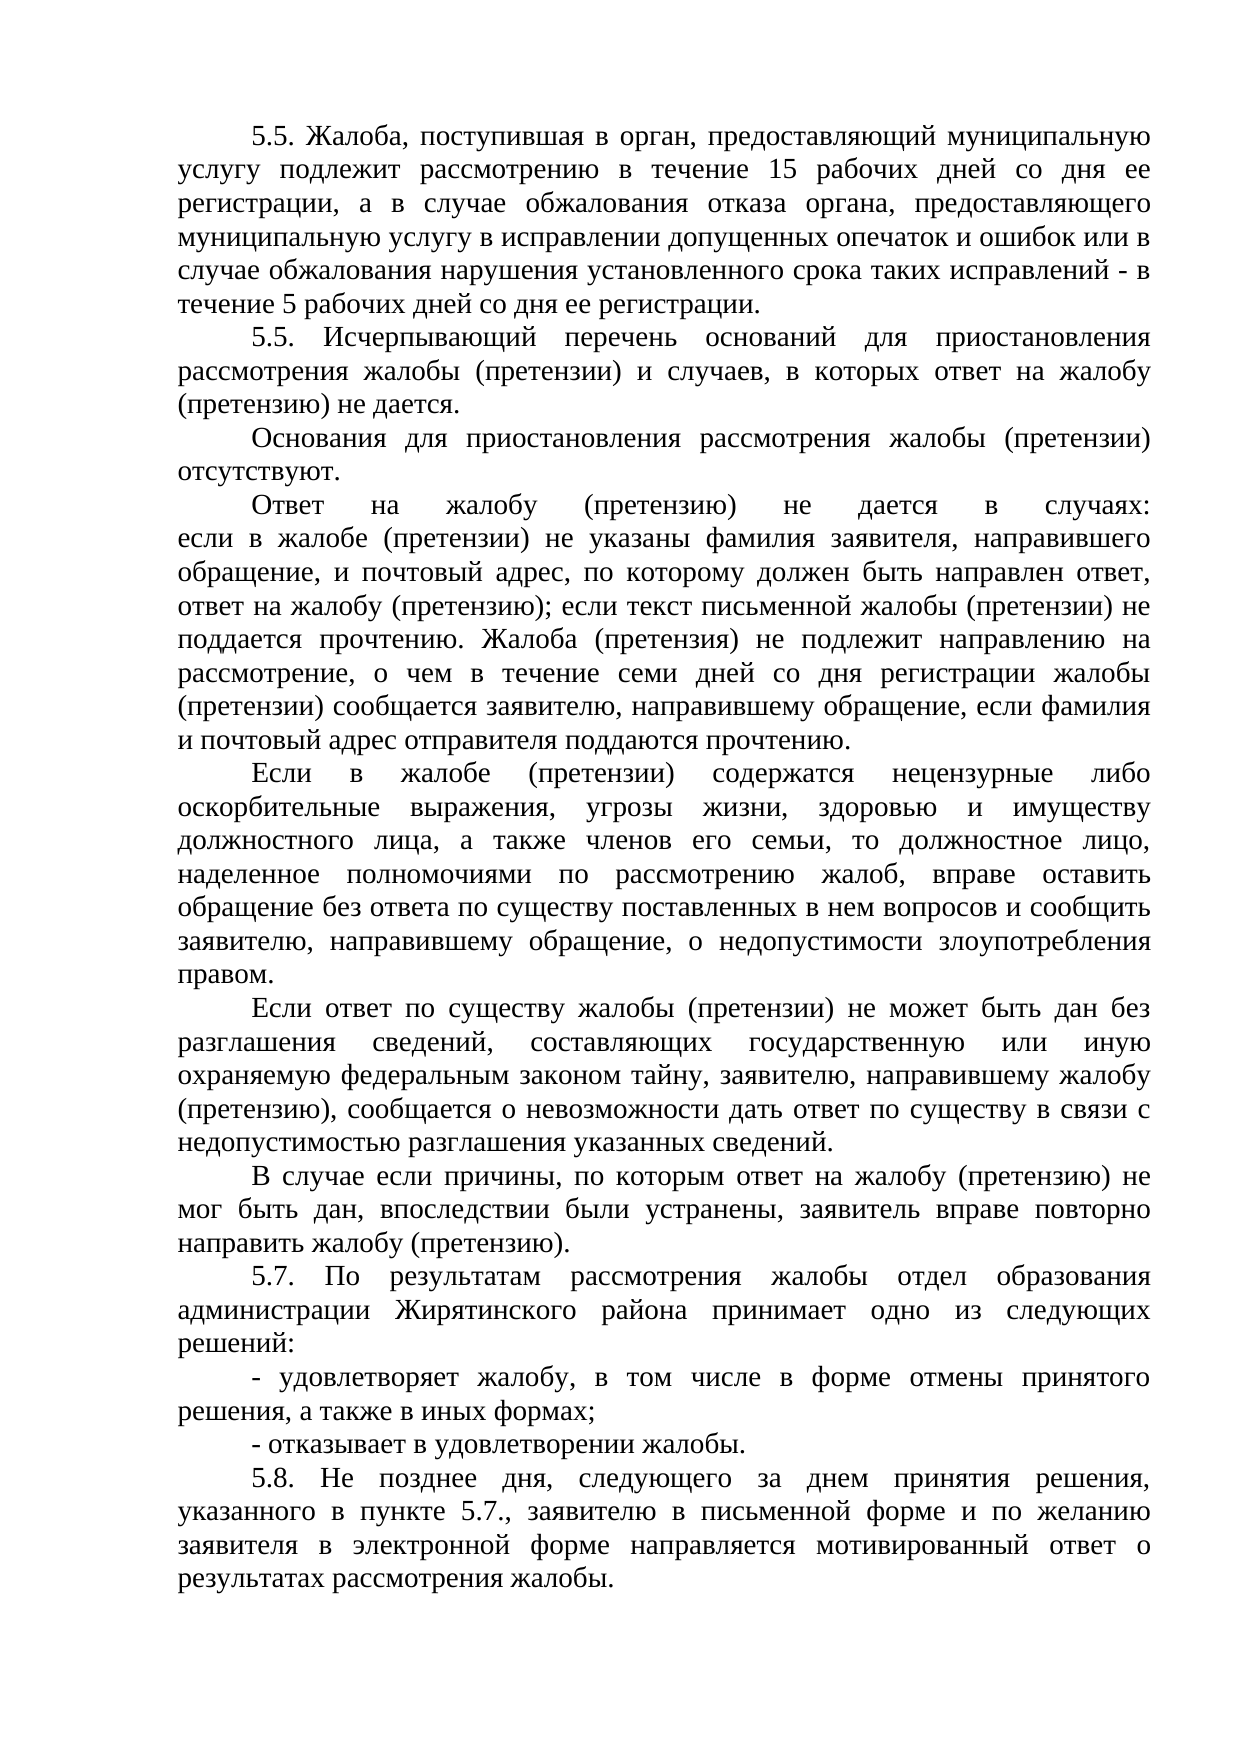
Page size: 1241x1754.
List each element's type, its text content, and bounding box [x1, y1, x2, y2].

text Основания для приостановления рассмотрения жалобы (претензии) отсутствуют. [177, 420, 1152, 487]
text 5.8. Не позднее дня, следующего за днем принятия решения, указанного в пункте 5.7., заявителю в письменной форме и по желанию заявителя в электронной форме направляется мотивированный ответ о результатах рассмотрения жалобы. [177, 1460, 1152, 1594]
text Ответ на жалобу (претензию) не дается в случаях: если в жалобе (претензии) не указаны фамилия заявителя, направившего обращение, и почтовый адрес, по которому должен быть направлен ответ, ответ на жалобу (претензию); если текст письменной жалобы (претензии) не поддается прочтению. Жалоба (претензия) не подлежит направлению на рассмотрение, о чем в течение семи дней со дня регистрации жалобы (претензии) сообщается заявителю, направившему обращение, если фамилия и почтовый адрес отправителя поддаются прочтению. [177, 487, 1152, 755]
text В случае если причины, по которым ответ на жалобу (претензию) не мог быть дан, впоследствии были устранены, заявитель вправе повторно направить жалобу (претензию). [177, 1158, 1152, 1258]
text 5.5. Исчерпывающий перечень оснований для приостановления рассмотрения жалобы (претензии) и случаев, в которых ответ на жалобу (претензию) не дается. [177, 319, 1152, 420]
text Если в жалобе (претензии) содержатся нецензурные либо оскорбительные выражения, угрозы жизни, здоровью и имуществу должностного лица, а также членов его семьи, то должностное лицо, наделенное полномочиями по рассмотрению жалоб, вправе оставить обращение без ответа по существу поставленных в нем вопросов и сообщить заявителю, направившему обращение, о недопустимости злоупотребления правом. [177, 755, 1152, 990]
text 5.5. Жалоба, поступившая в орган, предоставляющий муниципальную услугу подлежит рассмотрению в течение 15 рабочих дней со дня ее регистрации, а в случае обжалования отказа органа, предоставляющего муниципальную услугу в исправлении допущенных опечаток и ошибок или в случае обжалования нарушения установленного срока таких исправлений - в течение 5 рабочих дней со дня ее регистрации. [177, 118, 1152, 319]
text Если ответ по существу жалобы (претензии) не может быть дан без разглашения сведений, составляющих государственную или иную охраняемую федеральным законом тайну, заявителю, направившему жалобу (претензию), сообщается о невозможности дать ответ по существу в связи с недопустимостью разглашения указанных сведений. [177, 990, 1152, 1158]
text 5.7. По результатам рассмотрения жалобы отдел образования администрации Жирятинского района принимает одно из следующих решений: [177, 1258, 1152, 1359]
text - отказывает в удовлетворении жалобы. [177, 1426, 1152, 1460]
text - удовлетворяет жалобу, в том числе в форме отмены принятого решения, а также в иных формах; [177, 1359, 1152, 1426]
